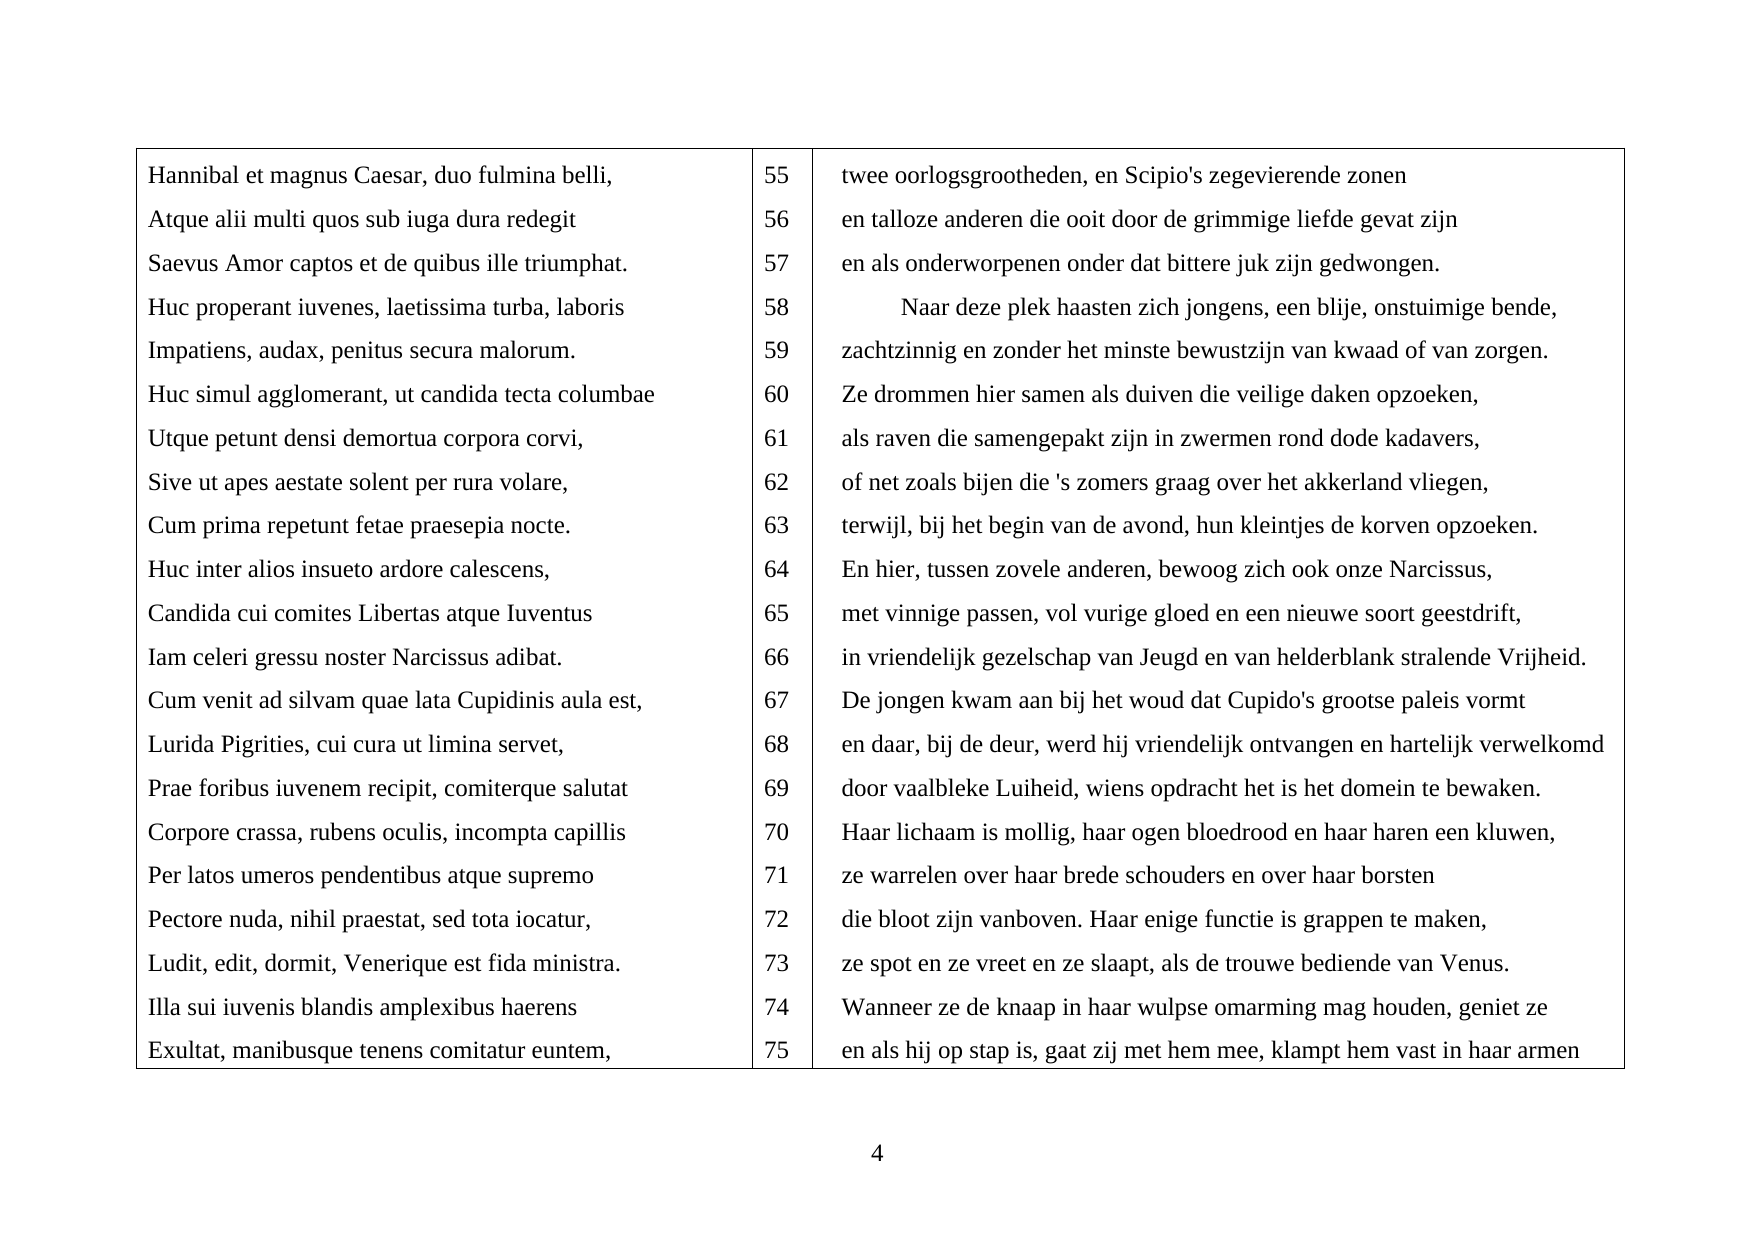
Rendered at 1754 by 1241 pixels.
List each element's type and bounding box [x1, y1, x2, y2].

table_header [137, 149, 752, 1067]
table_header [813, 149, 1624, 1067]
table_header [753, 149, 812, 1067]
